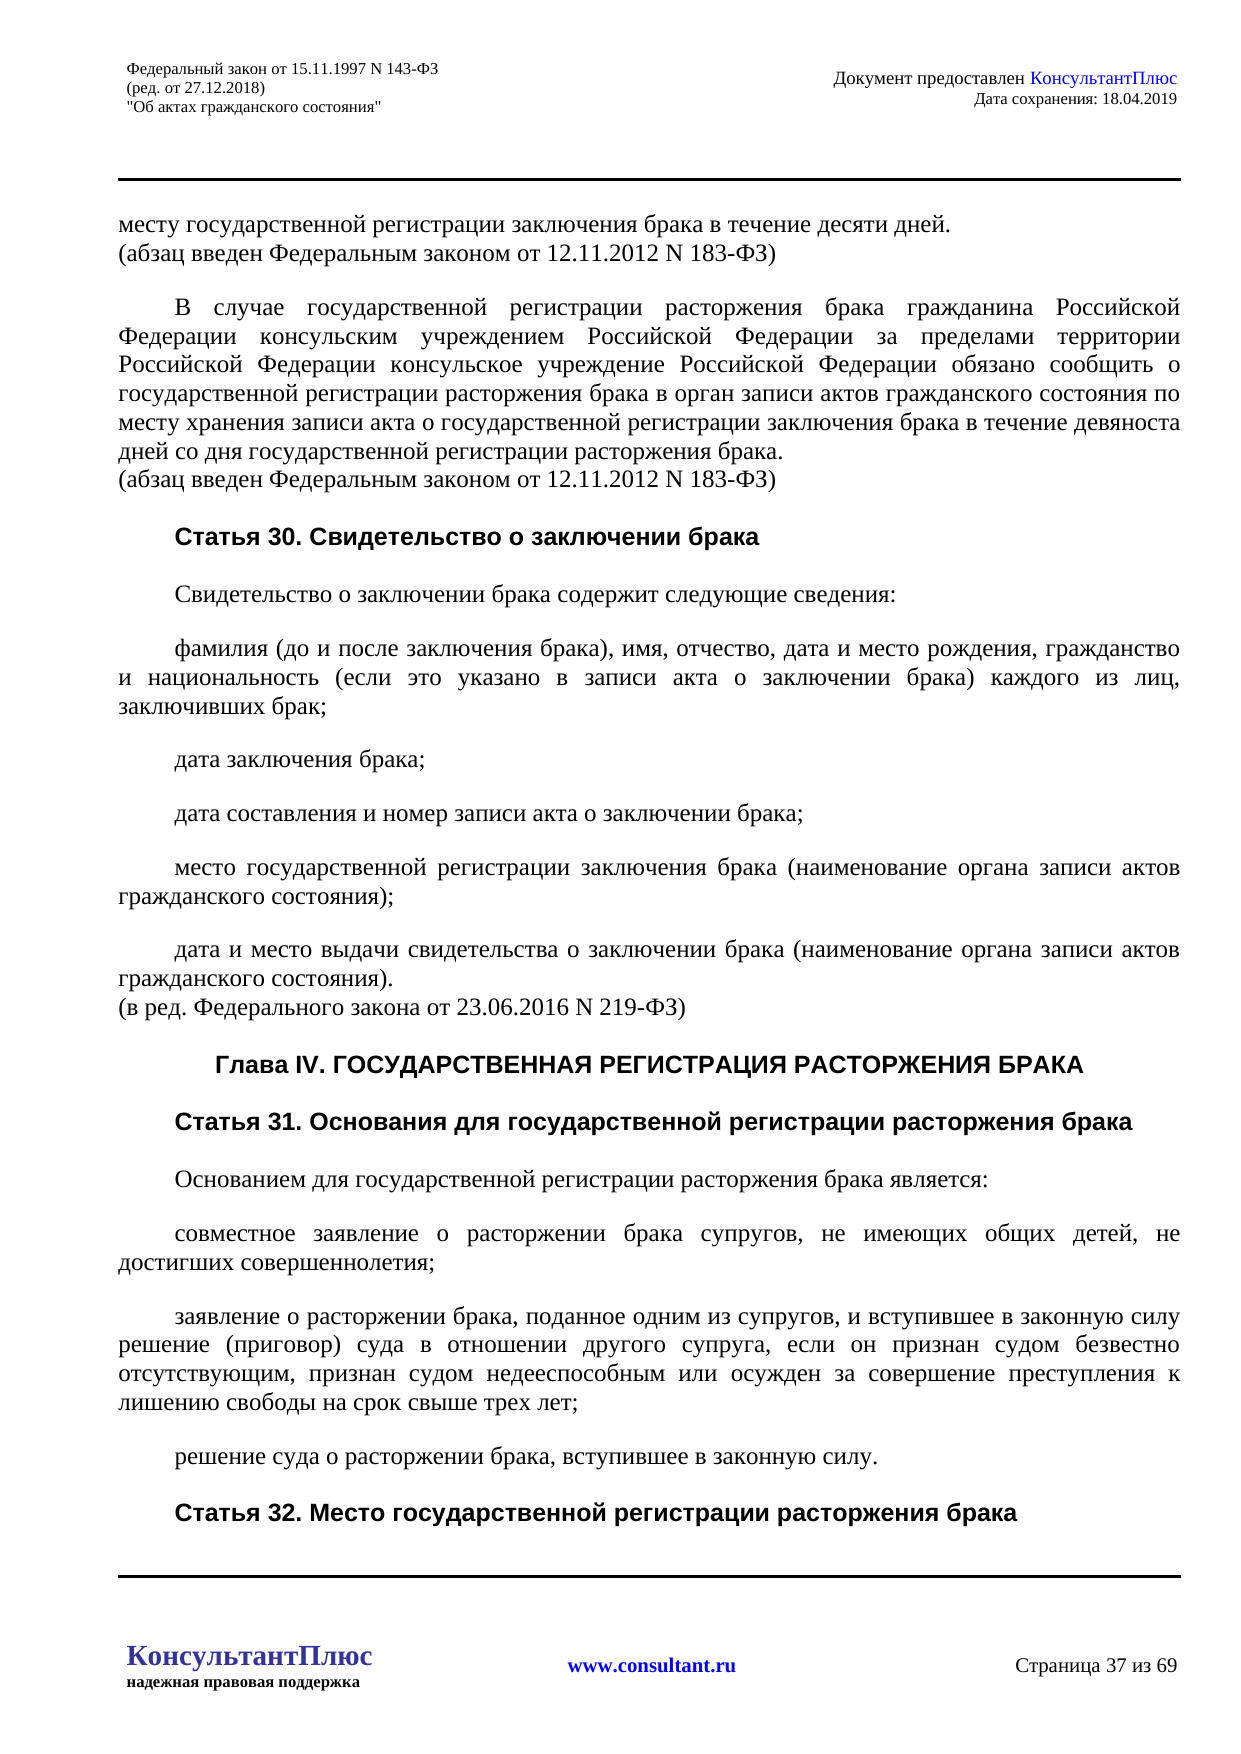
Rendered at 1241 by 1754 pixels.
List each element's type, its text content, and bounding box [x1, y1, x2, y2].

title Статья 30. Свидетельство о заключении брака [118, 522, 1181, 551]
text (абзац введен Федеральным законом от 12.11.2012 N 183-ФЗ) [118, 238, 1181, 267]
text фамилия (до и после заключения брака), имя, отчество, дата и место рождения, гражданство и национальность (если это указано в записи акта о заключении брака) каждого из лиц, заключивших брак; [118, 633, 1181, 719]
title Глава IV. ГОСУДАРСТВЕННАЯ РЕГИСТРАЦИЯ РАСТОРЖЕНИЯ БРАКА [118, 1049, 1181, 1078]
text дата составления и номер записи акта о заключении брака; [118, 798, 1181, 827]
title Статья 31. Основания для государственной регистрации расторжения брака [118, 1107, 1181, 1136]
text решение суда о расторжении брака, вступившее в законную силу. [118, 1441, 1181, 1469]
text Основанием для государственной регистрации расторжения брака является: [118, 1164, 1181, 1193]
text дата и место выдачи свидетельства о заключении брака (наименование органа записи актов гражданского состояния). [118, 934, 1181, 992]
text (абзац введен Федеральным законом от 12.11.2012 N 183-ФЗ) [118, 464, 1181, 493]
text В случае государственной регистрации расторжения брака гражданина Российской Федерации консульским учреждением Российской Федерации за пределами территории Российской Федерации консульское учреждение Российской Федерации обязано сообщить о государственной регистрации расторжения брака в орган записи актов гражданского состояния по месту хранения записи акта о государственной регистрации заключения брака в течение девяноста дней со дня государственной регистрации расторжения брака. [118, 292, 1181, 464]
text Свидетельство о заключении брака содержит следующие сведения: [118, 579, 1181, 608]
text совместное заявление о расторжении брака супругов, не имеющих общих детей, не достигших совершеннолетия; [118, 1218, 1181, 1276]
text дата заключения брака; [118, 744, 1181, 773]
text заявление о расторжении брака, поданное одним из супругов, и вступившее в законную силу решение (приговор) суда в отношении другого супруга, если он признан судом безвестно отсутствующим, признан судом недееспособным или осужден за совершение преступления к лишению свободы на срок свыше трех лет; [118, 1301, 1181, 1416]
title Статья 32. Место государственной регистрации расторжения брака [118, 1498, 1181, 1527]
text место государственной регистрации заключения брака (наименование органа записи актов гражданского состояния); [118, 852, 1181, 909]
text (в ред. Федерального закона от 23.06.2016 N 219-ФЗ) [118, 992, 1181, 1021]
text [118, 209, 1181, 238]
